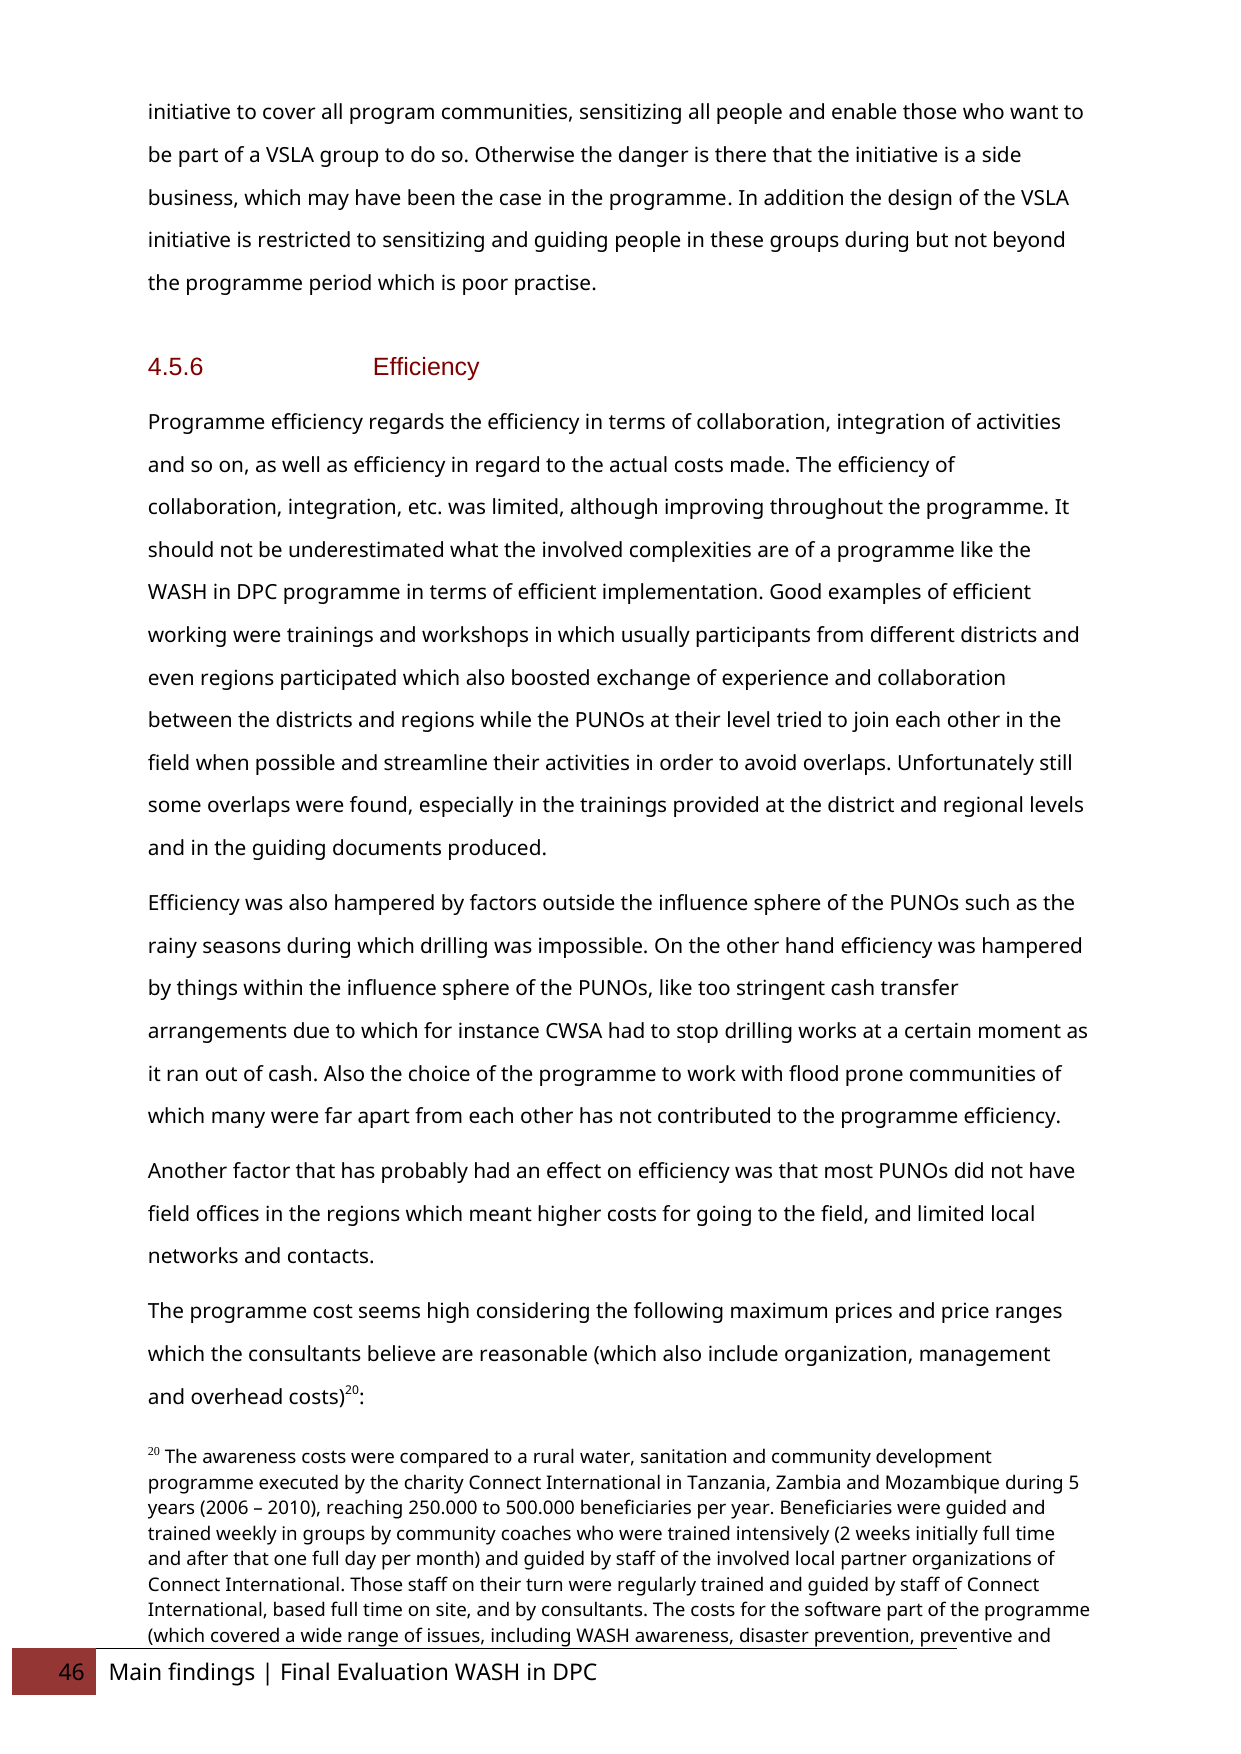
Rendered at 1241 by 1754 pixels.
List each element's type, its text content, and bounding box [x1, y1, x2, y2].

subtitle Efficiency [148, 351, 1092, 380]
text Efficiency was also hampered by factors outside the influence sphere of the PUNOs such as the rainy seasons during which drilling was impossible. On the other hand efficiency was hampered by things within the influence sphere of the PUNOs, like too stringent cash transfer arrangements due to which for instance CWSA had to stop drilling works at a certain moment as it ran out of cash. Also the choice of the programme to work with flood prone communities of which many were far apart from each other has not contributed to the programme efficiency. [148, 888, 1092, 1130]
text Programme efficiency regards the efficiency in terms of collaboration, integration of activities and so on, as well as efficiency in regard to the actual costs made. The efficiency of collaboration, integration, etc. was limited, although improving throughout the programme. It should not be underestimated what the involved complexities are of a programme like the WASH in DPC programme in terms of efficient implementation. Good examples of efficient working were trainings and workshops in which usually participants from different districts and even regions participated which also boosted exchange of experience and collaboration between the districts and regions while the PUNOs at their level tried to join each other in the field when possible and streamline their activities in order to avoid overlaps. Unfortunately still some overlaps were found, especially in the trainings provided at the district and regional levels and in the guiding documents produced. [148, 407, 1092, 862]
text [148, 97, 1092, 296]
text Another factor that has probably had an effect on efficiency was that most PUNOs did not have field offices in the regions which meant higher costs for going to the field, and limited local networks and contacts. [148, 1156, 1092, 1270]
text The programme cost seems high considering the following maximum prices and price ranges which the consultants believe are reasonable (which also include organization, management and overhead costs): [148, 1297, 1092, 1410]
